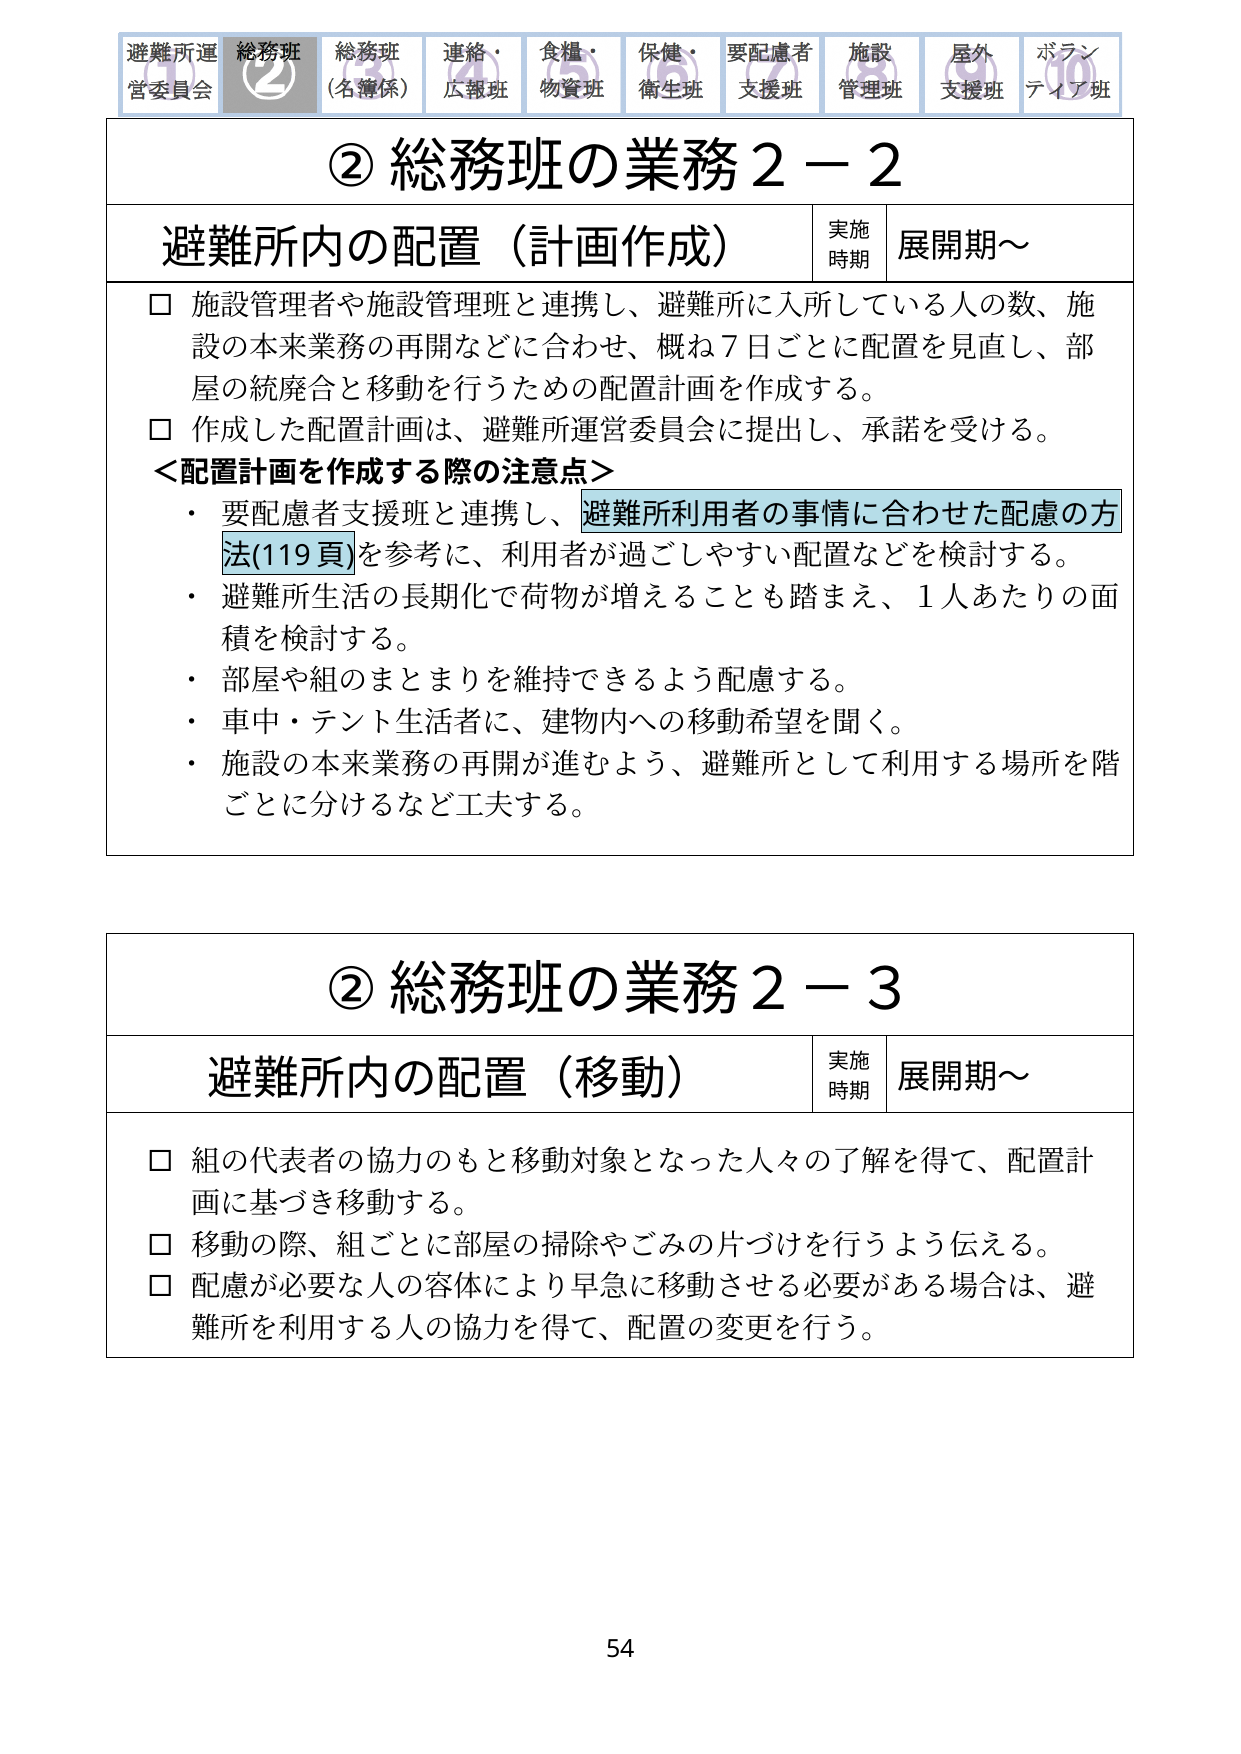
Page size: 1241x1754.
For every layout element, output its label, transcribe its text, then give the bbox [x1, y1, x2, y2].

table_cell 実施時期 [813, 1036, 886, 1112]
table_cell 展開期～ [887, 1036, 1133, 1112]
table_header ②総務班の業務２－２ [107, 119, 1133, 204]
table_cell 避難所内の配置（移動） [107, 1036, 812, 1112]
table_cell 避難所内の配置（計画作成） [107, 205, 812, 281]
table_cell 組の代表者の協力のもと移動対象となった人々の了解を得て、配置計画に基づき移動する。 移動の際、組ごとに部屋の掃除やごみの片づけを行うよう伝える。 配慮が必要な人の容体により早急に移動させる必要がある場合は、避難所を利用する人の協力を得て、配置の変更を行う。 [107, 1113, 1133, 1357]
table_cell 実施時期 [813, 205, 886, 281]
table_cell 施設管理者や施設管理班と連携し、避難所に入所している人の数、施設の本来業務の再開などに合わせ、概ね７日ごとに配置を見直し、部屋の統廃合と移動を行うための配置計画を作成する。 作成した配置計画は、避難所運営委員会に提出し、承諾を受ける。 ＜配置計画を作成する際の注意点＞ 要配慮者支援班と連携し、避難所利用者の事情に合わせた配慮の方法(119頁)を参考に、利用者が過ごしやすい配置などを検討する。 避難所生活の長期化で荷物が増えることも踏まえ、１人あたりの面積を検討する。 部屋や組のまとまりを維持できるよう配慮する。 車中・テント生活者に、建物内への移動希望を聞く。 施設の本来業務の再開が進むよう、避難所として利用する場所を階ごとに分けるなど工夫する。 [107, 283, 1133, 855]
table_header ②総務班の業務２－３ [107, 934, 1133, 1035]
picture [118, 32, 1123, 117]
table_cell 展開期～ [887, 205, 1133, 281]
